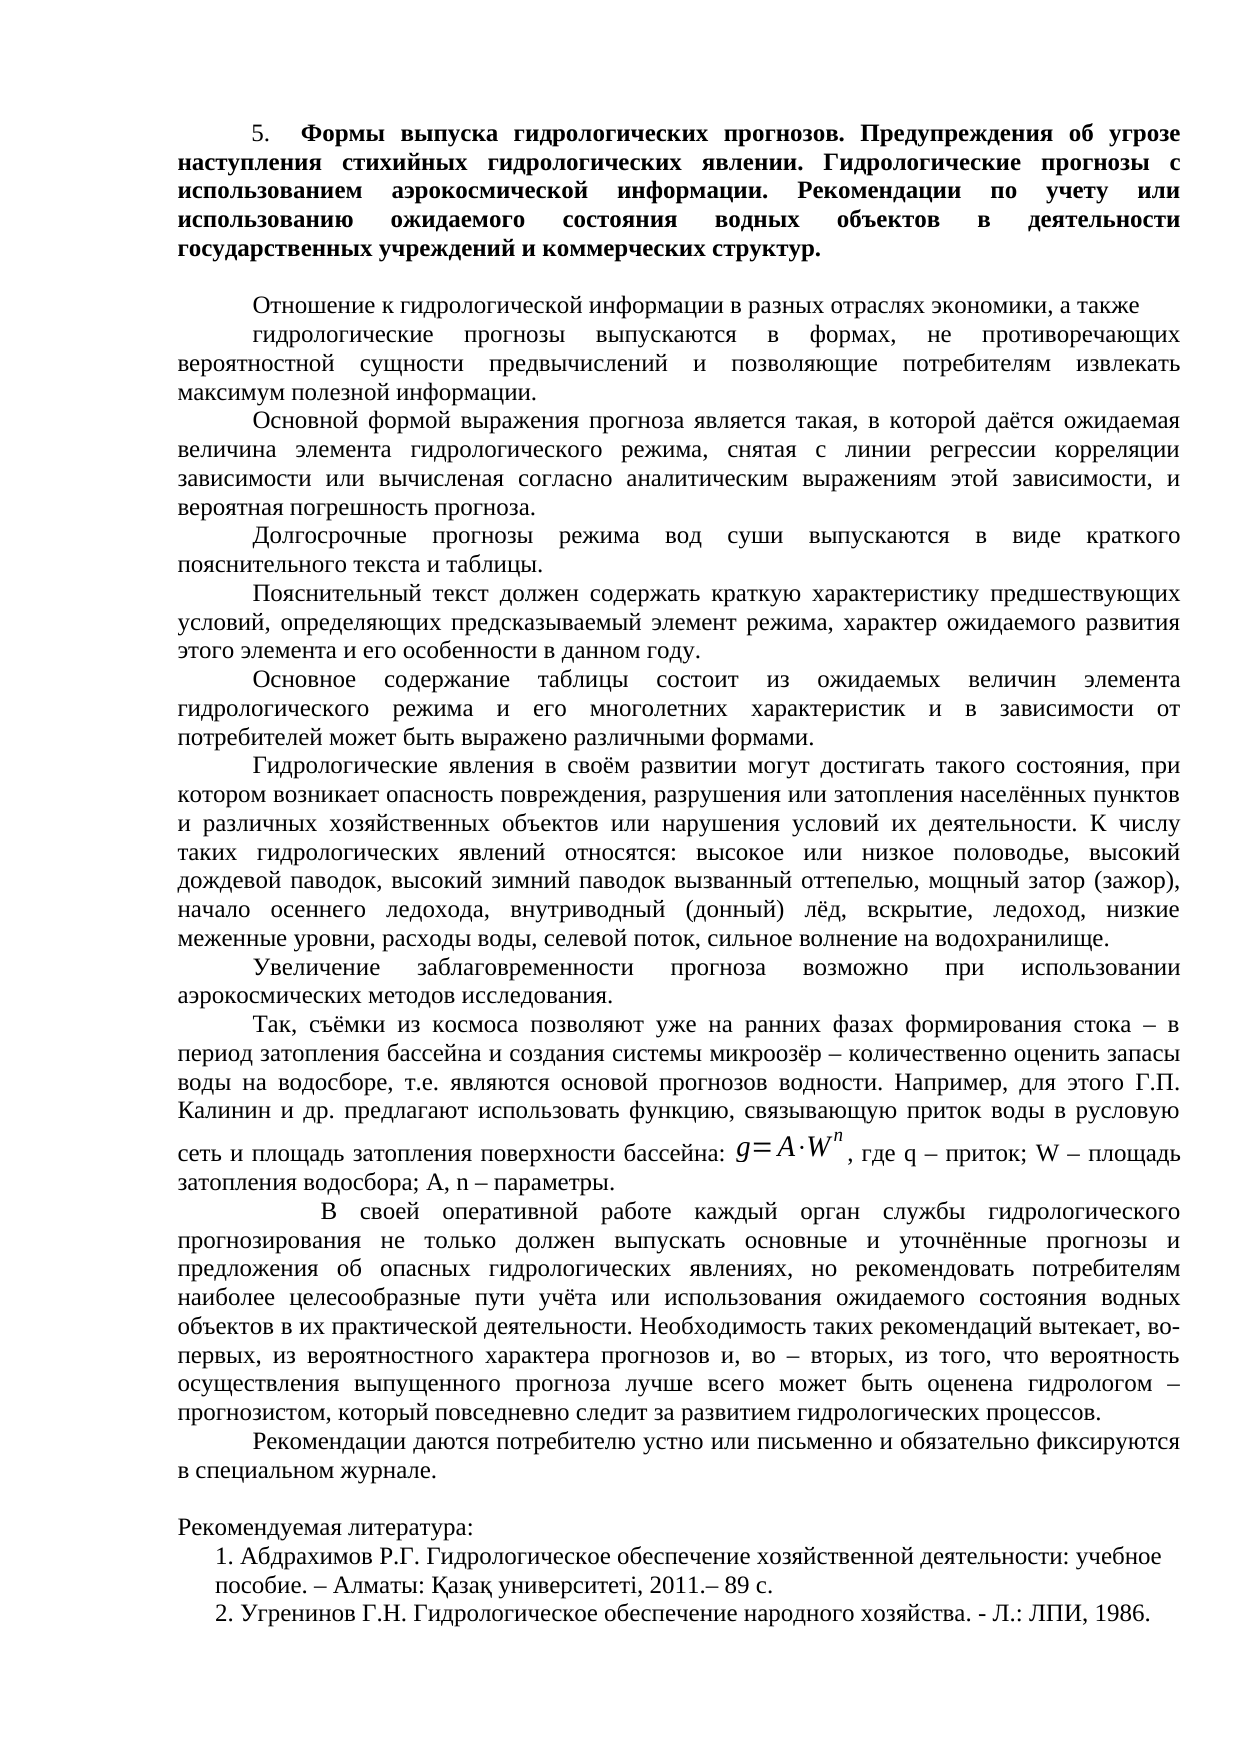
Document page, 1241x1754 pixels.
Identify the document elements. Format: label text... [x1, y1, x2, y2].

text 2. Угренинов Г.Н. Гидрологическое обеспечение народного хозяйства. - Л.: ЛПИ, 1986. [215, 1598, 1181, 1627]
text 1. Абдрахимов Р.Г. Гидрологическое обеспечение хозяйственной деятельности: учебное пособие. – Алматы: Қазақ университеті, 2011.– 89 с. [215, 1541, 1181, 1598]
text Пояснительный текст должен содержать краткую характеристику предшествующих условий, определяющих предсказываемый элемент режима, характер ожидаемого развития этого элемента и его особенности в данном году. [177, 578, 1181, 664]
text Увеличение заблаговременности прогноза возможно при использовании аэрокосмических методов исследования. [177, 952, 1181, 1009]
text Отношение к гидрологической информации в разных отраслях экономики, а также [177, 291, 1181, 319]
text 5. Формы выпуска гидрологических прогнозов. Предупреждения об угрозе наступления стихийных гидрологических явлении. Гидрологические прогнозы с использованием аэрокосмической информации. Рекомендации по учету или использованию ожидаемого состояния водных объектов в деятельности государственных учреждений и коммерческих структур. [177, 118, 1181, 262]
text Основное содержание таблицы состоит из ожидаемых величин элемента гидрологического режима и его многолетних характеристик и в зависимости от потребителей может быть выражено различными формами. [177, 664, 1181, 751]
text гидрологические прогнозы выпускаются в формах, не противоречающих вероятностной сущности предвычислений и позволяющие потребителям извлекать максимум полезной информации. [177, 319, 1181, 406]
text Рекомендуемая литература: [177, 1512, 1181, 1541]
text Гидрологические явления в своём развитии могут достигать такого состояния, при котором возникает опасность повреждения, разрушения или затопления населённых пунктов и различных хозяйственных объектов или нарушения условий их деятельности. К числу таких гидрологических явлений относятся: высокое или низкое половодье, высокий дождевой паводок, высокий зимний паводок вызванный оттепелью, мощный затор (зажор), начало осеннего ледохода, внутриводный (донный) лёд, вскрытие, ледоход, низкие меженные уровни, расходы воды, селевой поток, сильное волнение на водохранилище. [177, 751, 1181, 952]
text Рекомендации даются потребителю устно или письменно и обязательно фиксируются в специальном журнале. [177, 1426, 1181, 1483]
text В своей оперативной работе каждый орган службы гидрологического прогнозирования не только должен выпускать основные и уточнённые прогнозы и предложения об опасных гидрологических явлениях, но рекомендовать потребителям наиболее целесообразные пути учёта или использования ожидаемого состояния водных объектов в их практической деятельности. Необходимость таких рекомендаций вытекает, во-первых, из вероятностного характера прогнозов и, во – вторых, из того, что вероятность осуществления выпущенного прогноза лучше всего может быть оценена гидрологом – прогнозистом, который повседневно следит за развитием гидрологических процессов. [177, 1196, 1181, 1426]
text Долгосрочные прогнозы режима вод суши выпускаются в виде краткого пояснительного текста и таблицы. [177, 521, 1181, 578]
text Так, съёмки из космоса позволяют уже на ранних фазах формирования стока – в период затопления бассейна и создания системы микроозёр – количественно оценить запасы воды на водосборе, т.е. являются основой прогнозов водности. Например, для этого Г.П. Калинин и др. предлагают использовать функцию, связывающую приток воды в русловую сеть и площадь затопления поверхности бассейна: , где q – приток; W – площадь затопления водосбора; A, n – параметры. [177, 1009, 1181, 1196]
text Основной формой выражения прогноза является такая, в которой даётся ожидаемая величина элемента гидрологического режима, снятая с линии регрессии корреляции зависимости или вычисленая согласно аналитическим выражениям этой зависимости, и вероятная погрешность прогноза. [177, 406, 1181, 521]
